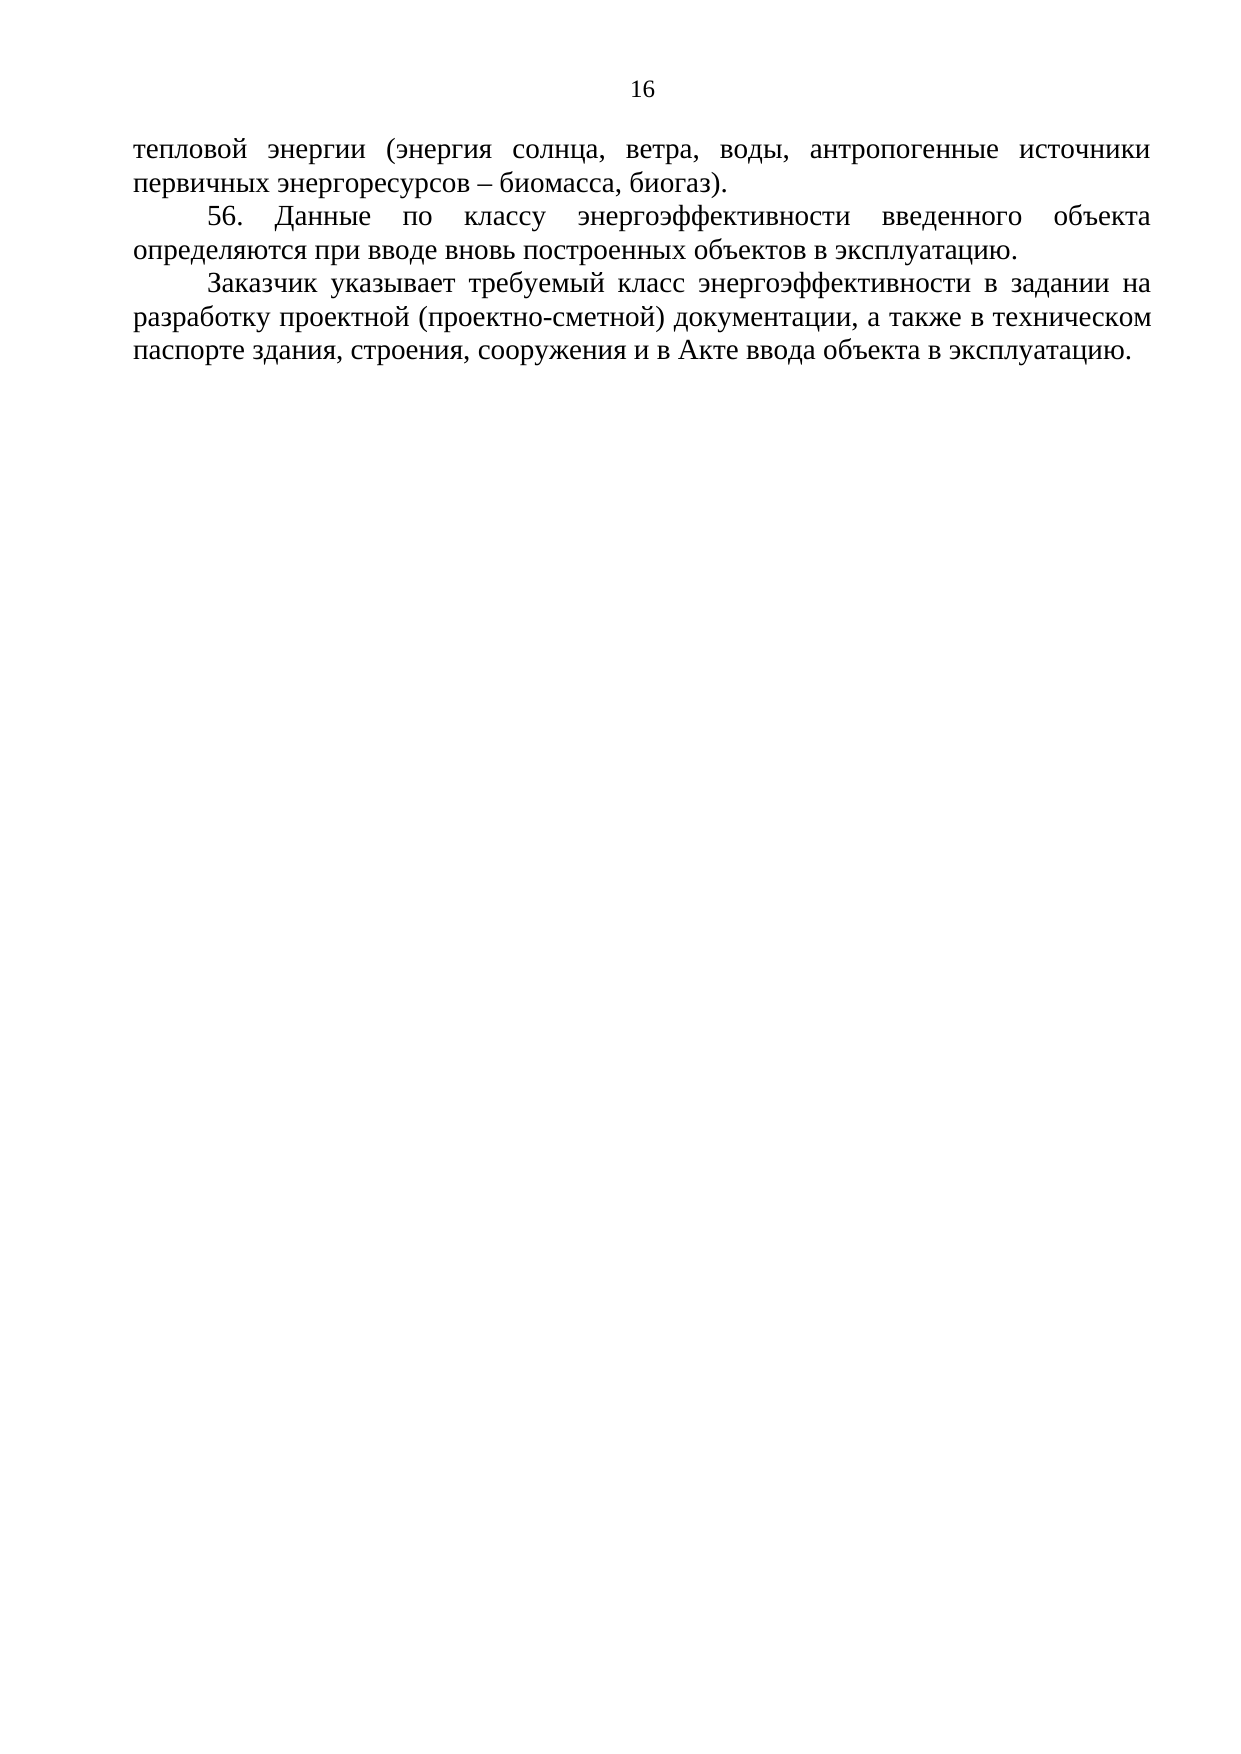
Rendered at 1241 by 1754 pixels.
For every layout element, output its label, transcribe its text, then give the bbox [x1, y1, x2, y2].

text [133, 131, 1152, 198]
text Заказчик указывает требуемый класс энергоэффективности в задании на разработку проектной (проектно-сметной) документации, а также в техническом паспорте здания, строения, сооружения и в Акте ввода объекта в эксплуатацию. [133, 265, 1152, 366]
text 56. Данные по классу энергоэффективности введенного объекта определяются при вводе вновь построенных объектов в эксплуатацию. [133, 198, 1152, 265]
